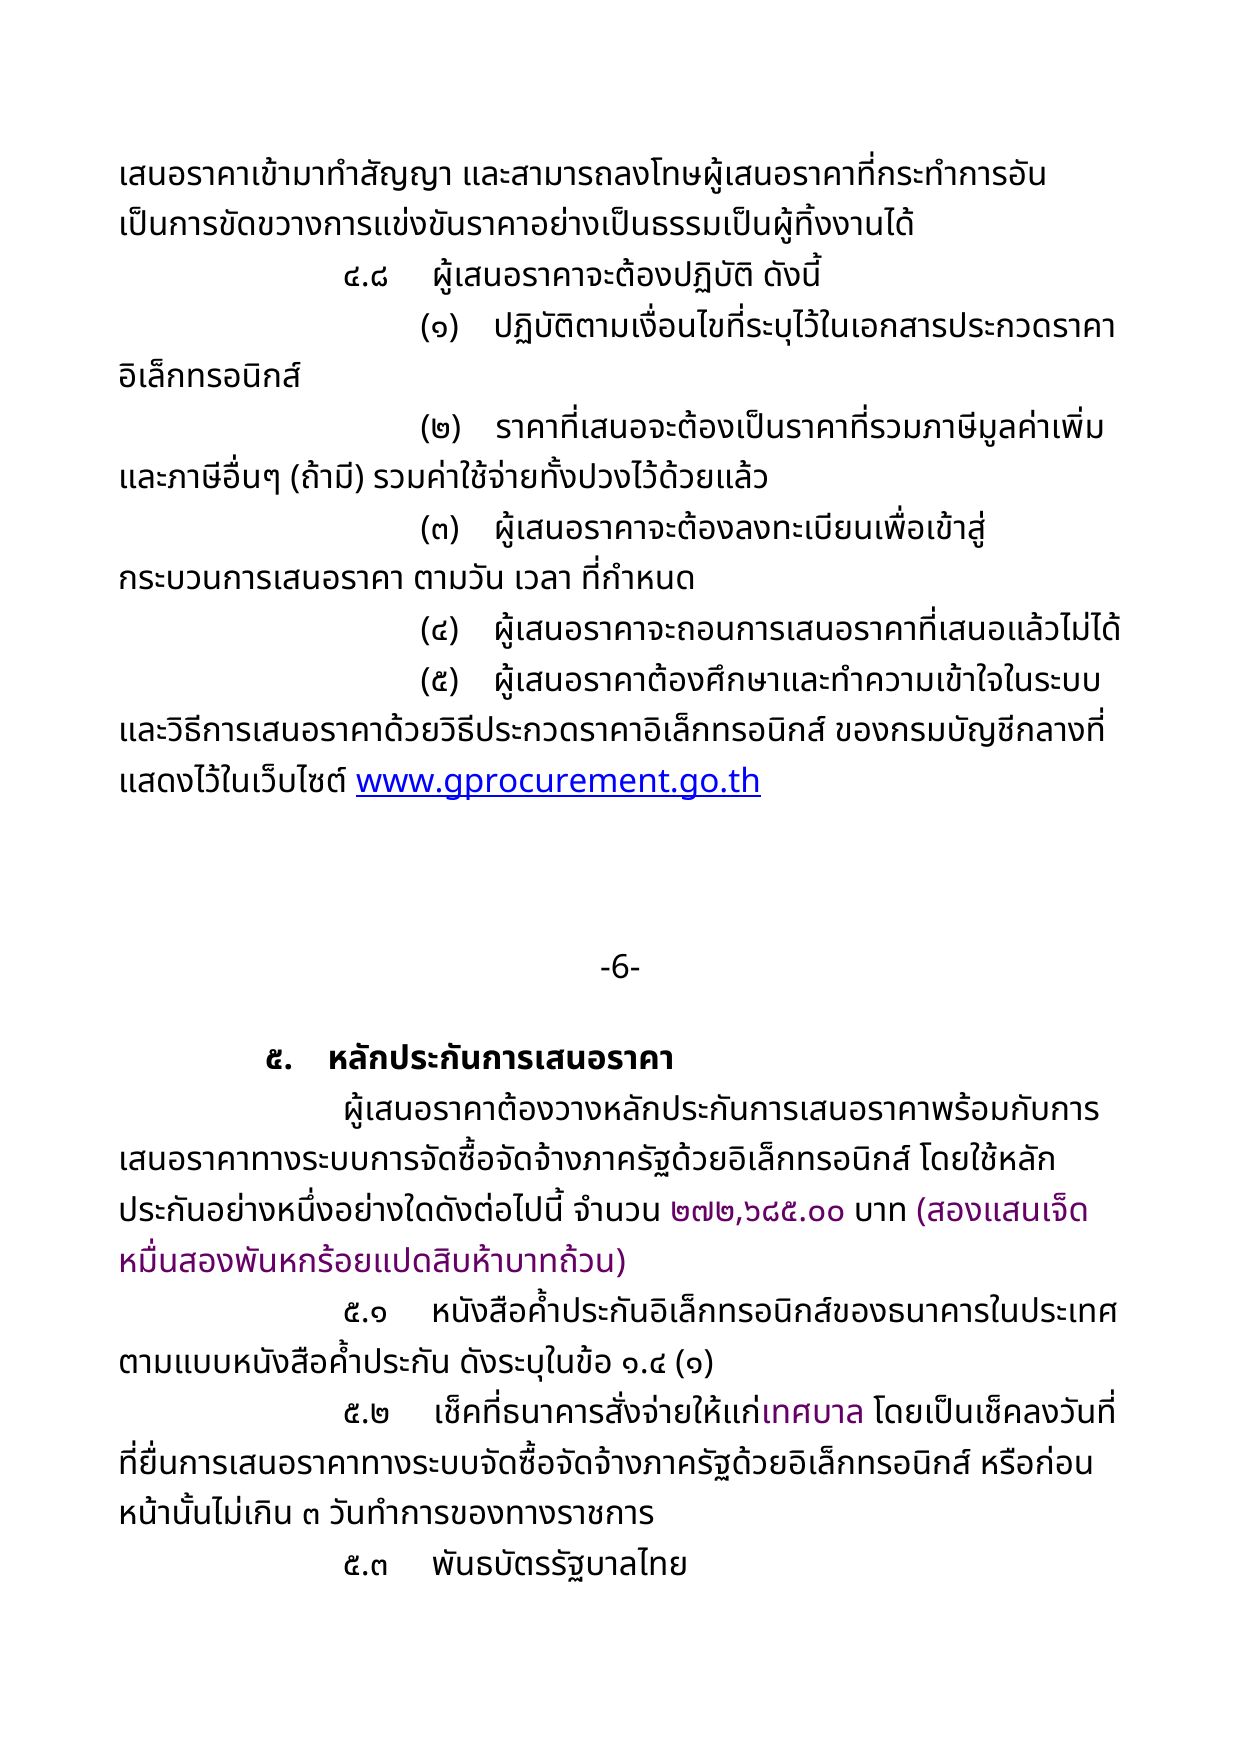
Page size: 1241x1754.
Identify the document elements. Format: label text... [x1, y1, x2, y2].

table_cell ๔.๘ ผู้เสนอราคาจะต้องปฏิบัติ ดังนี้ [118, 251, 1122, 301]
table_cell (๓) ผู้เสนอราคาจะต้องลงทะเบียนเพื่อเข้าสู่กระบวนการเสนอราคา ตามวัน เวลา ที่กำหนด [118, 504, 1122, 605]
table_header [118, 1034, 1122, 1590]
table_cell (๑) ปฏิบัติตามเงื่อนไขที่ระบุไว้ในเอกสารประกวดราคาอิเล็กทรอนิกส์ [118, 301, 1122, 402]
table_cell (๒) ราคาที่เสนอจะต้องเป็นราคาที่รวมภาษีมูลค่าเพิ่ม และภาษีอื่นๆ (ถ้ามี) รวมค่าใช้จ่ายทั้งปวงไว้ด้วยแล้ว [118, 403, 1122, 504]
table_cell (๔) ผู้เสนอราคาจะถอนการเสนอราคาที่เสนอแล้วไม่ได้ [118, 605, 1122, 655]
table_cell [118, 150, 1122, 251]
table_cell (๕) ผู้เสนอราคาต้องศึกษาและทำความเข้าใจในระบบและวิธีการเสนอราคาด้วยวิธีประกวดราคาอิเล็กทรอนิกส์ ของกรมบัญชีกลางที่แสดงไว้ในเว็บไซต์ www.gprocurement.go.th -6- [118, 655, 1122, 1034]
